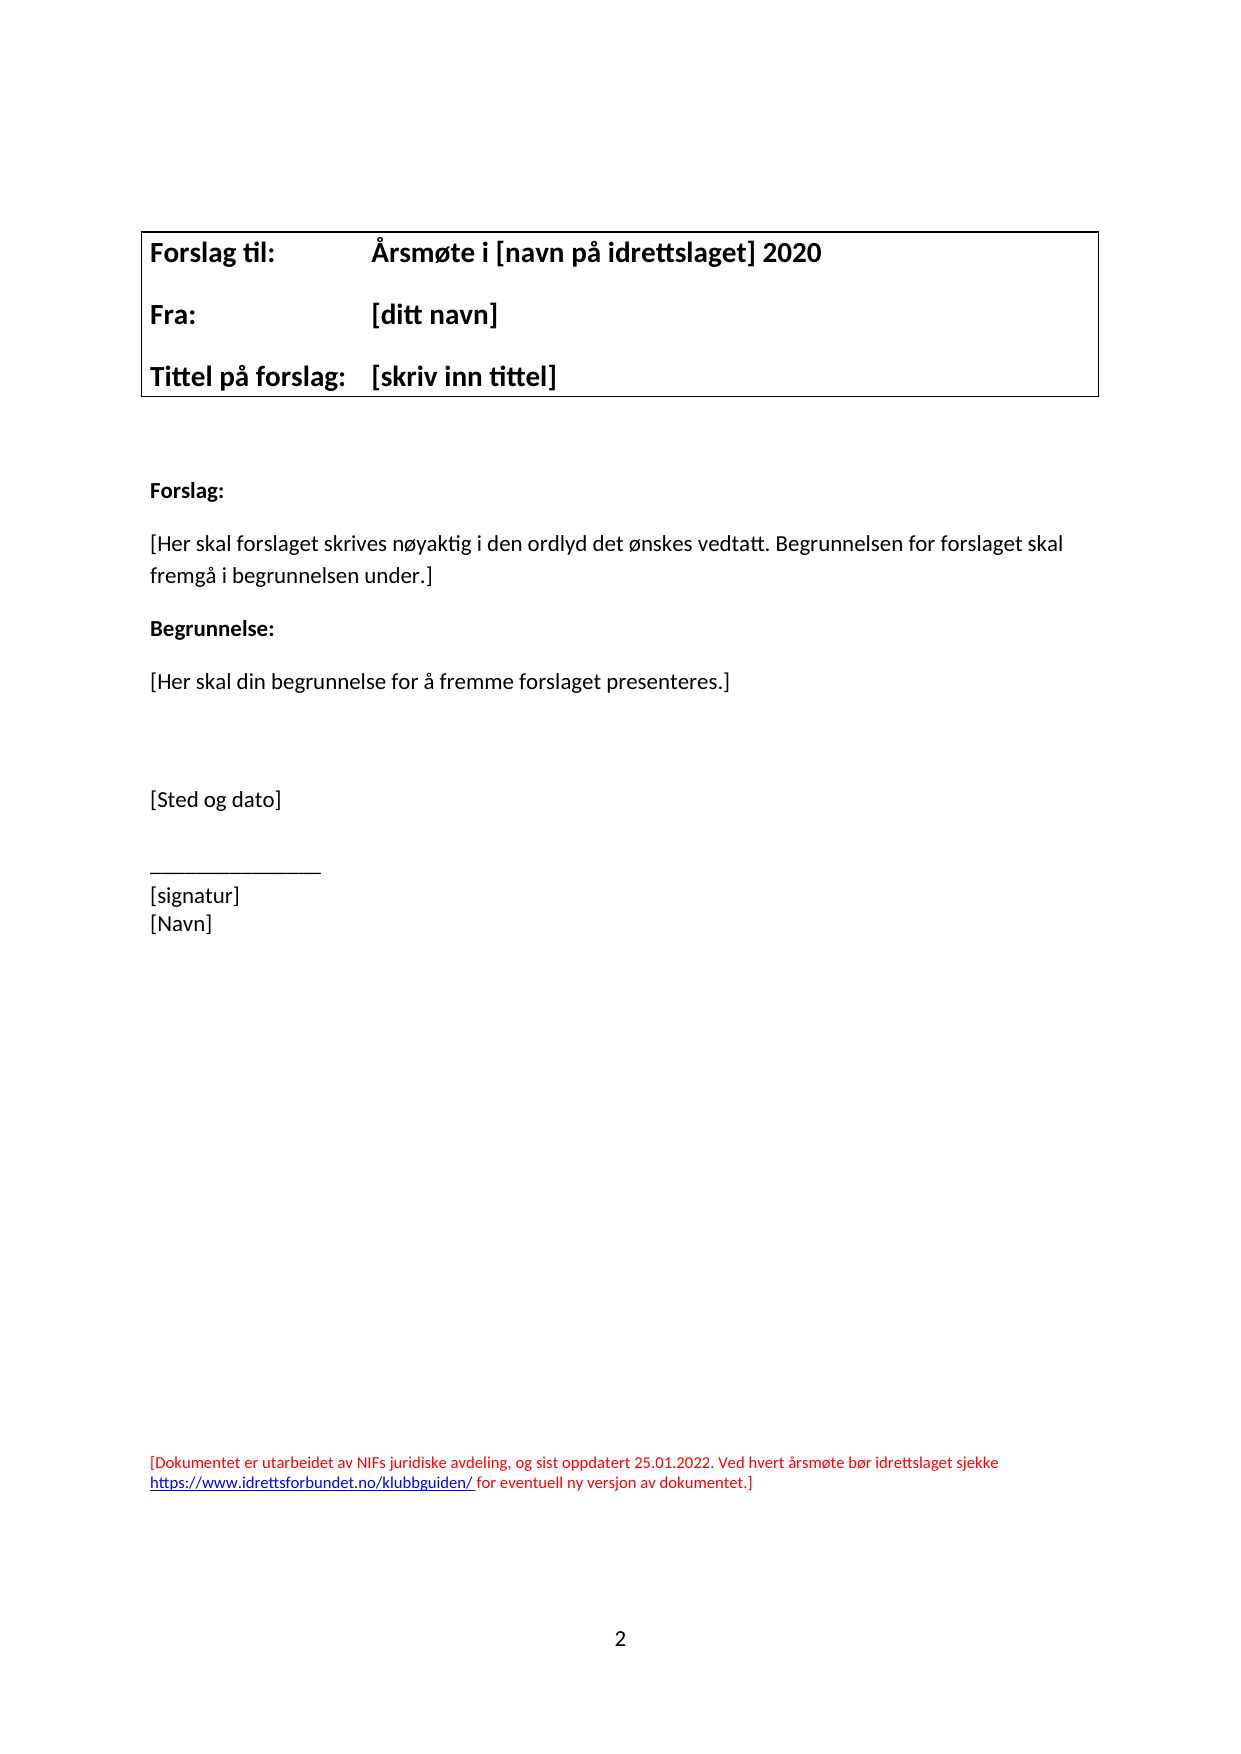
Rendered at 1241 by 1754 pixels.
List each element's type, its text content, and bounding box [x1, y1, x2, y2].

text Fra: [ditt navn] [142, 293, 1098, 332]
text _______________ [150, 849, 1090, 877]
text [Navn] [150, 909, 1090, 937]
text [Dokumentet er utarbeidet av NIFs juridiske avdeling, og sist oppdatert 25.01.2022. Ved hvert årsmøte bør idrettslaget sjekke https://www.idrettsforbundet.no/klubbguiden/ for eventuell ny versjon av dokumentet.] [150, 1452, 1090, 1493]
text [Her skal forslaget skrives nøyaktig i den ordlyd det ønskes vedtatt. Begrunnelsen for forslaget skal fremgå i begrunnelsen under.] [150, 529, 1090, 589]
text Forslag til: Årsmøte i [navn på idrettslaget] 2020 [142, 233, 1098, 270]
text [signatur] [150, 881, 1090, 909]
text Tittel på forslag: [skriv inn tittel] [142, 355, 1098, 396]
text [Her skal din begrunnelse for å fremme forslaget presenteres.] [150, 667, 1090, 695]
text Begrunnelse: [150, 614, 1090, 642]
text [Sted og dato] [150, 785, 1090, 813]
text Forslag: [150, 476, 1090, 504]
